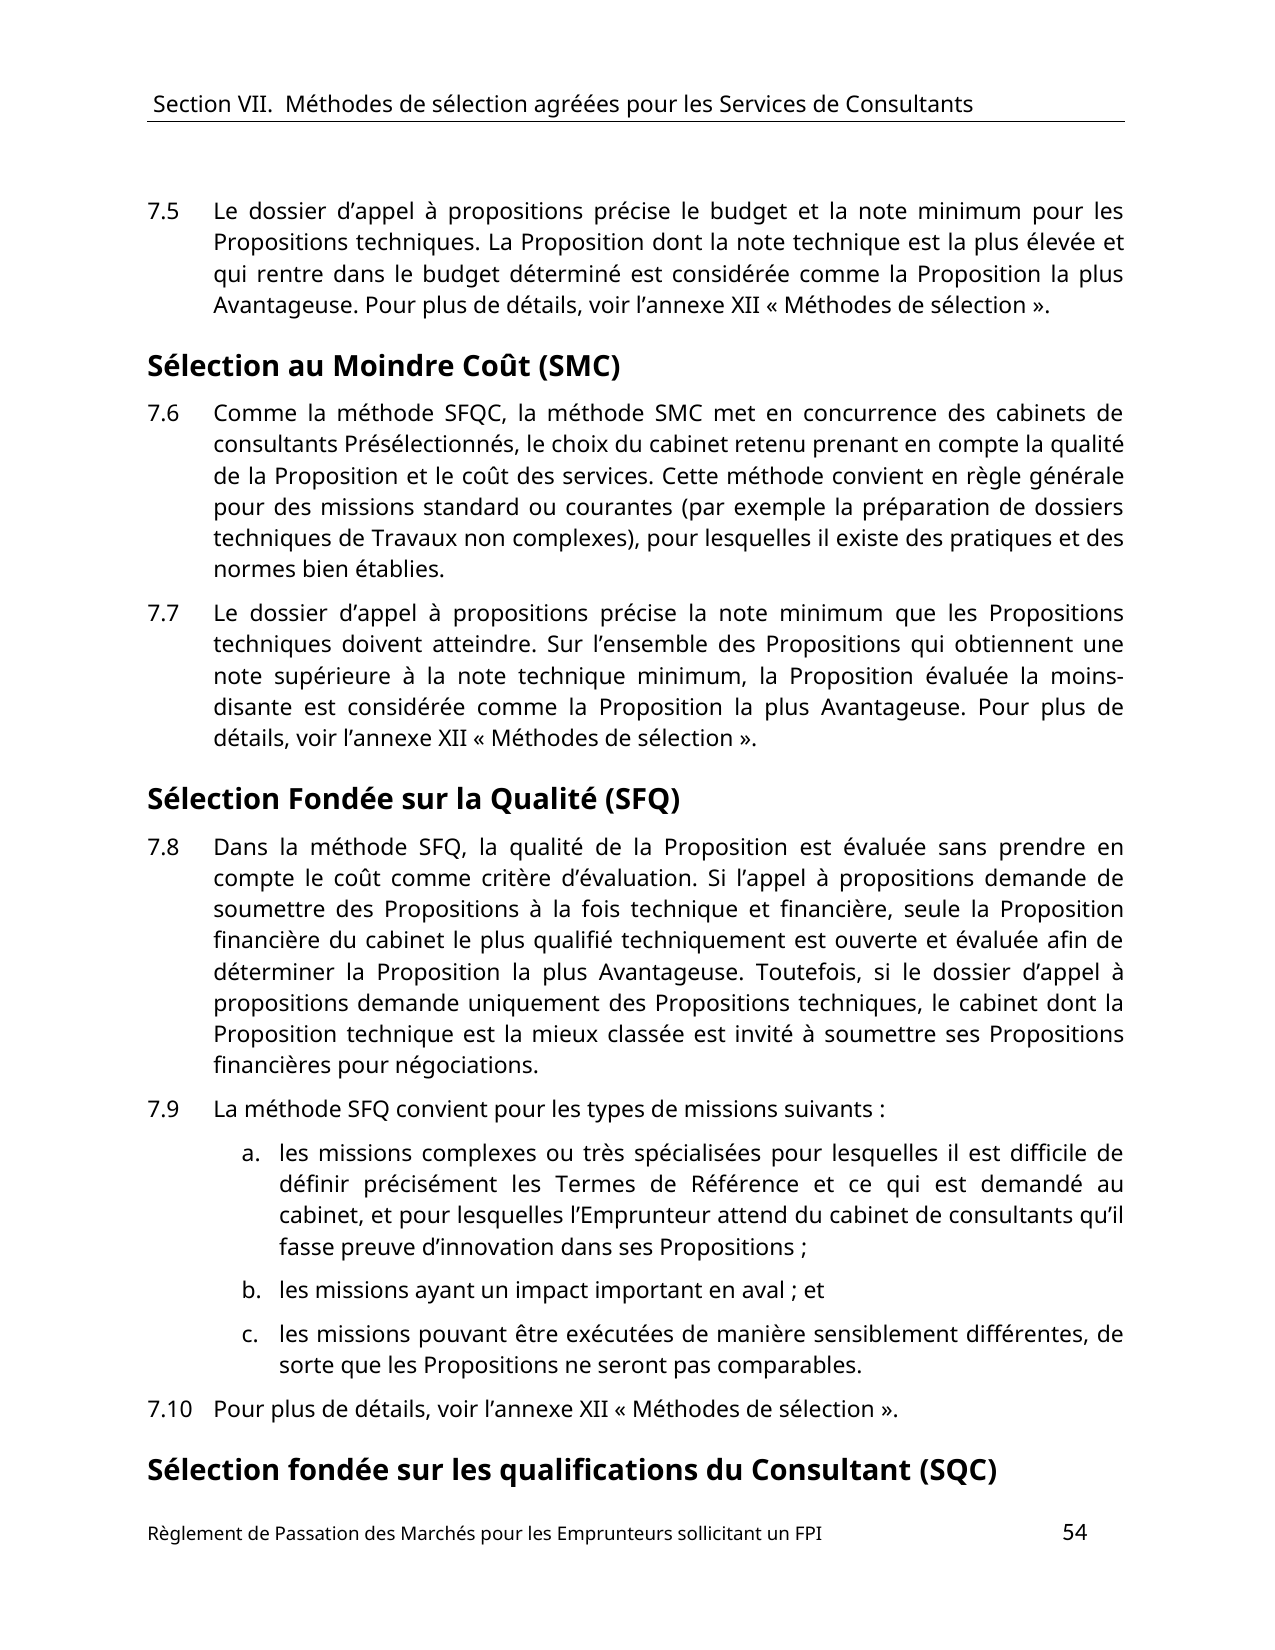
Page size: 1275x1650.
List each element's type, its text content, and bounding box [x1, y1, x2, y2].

list Dans la méthode SFQ, la qualité de la Proposition est évaluée sans prendre en compte le coût comme critère d’évaluation. Si l’appel à propositions demande de soumettre des Propositions à la fois technique et financière, seule la Proposition financière du cabinet le plus qualifié techniquement est ouverte et évaluée afin de déterminer la Proposition la plus Avantageuse. Toutefois, si le dossier d’appel à propositions demande uniquement des Propositions techniques, le cabinet dont la Proposition technique est la mieux classée est invité à soumettre ses Propositions financières pour négociations. [147, 831, 1125, 1081]
list La méthode SFQ convient pour les types de missions suivants : [147, 1093, 1125, 1124]
text Sélection fondée sur les qualifications du Consultant (SQC) [147, 1449, 1125, 1489]
list les missions ayant un impact important en aval ; et [241, 1274, 1125, 1306]
text Sélection Fondée sur la Qualité (SFQ) [147, 778, 1125, 818]
list Pour plus de détails, voir l’annexe XII « Méthodes de sélection ». [147, 1393, 1125, 1424]
list les missions pouvant être exécutées de manière sensiblement différentes, de sorte que les Propositions ne seront pas comparables. [241, 1318, 1125, 1381]
list Le dossier d’appel à propositions précise le budget et la note minimum pour les Propositions techniques. La Proposition dont la note technique est la plus élevée et qui rentre dans le budget déterminé est considérée comme la Proposition la plus Avantageuse. Pour plus de détails, voir l’annexe XII « Méthodes de sélection ». [147, 195, 1125, 320]
list Comme la méthode SFQC, la méthode SMC met en concurrence des cabinets de consultants Présélectionnés, le choix du cabinet retenu prenant en compte la qualité de la Proposition et le coût des services. Cette méthode convient en règle générale pour des missions standard ou courantes (par exemple la préparation de dossiers techniques de Travaux non complexes), pour lesquelles il existe des pratiques et des normes bien établies. [147, 397, 1125, 585]
list les missions complexes ou très spécialisées pour lesquelles il est difficile de définir précisément les Termes de Référence et ce qui est demandé au cabinet, et pour lesquelles l’Emprunteur attend du cabinet de consultants qu’il fasse preuve d’innovation dans ses Propositions ; [241, 1137, 1125, 1262]
text Sélection au Moindre Coût (SMC) [147, 345, 1125, 385]
list Le dossier d’appel à propositions précise la note minimum que les Propositions techniques doivent atteindre. Sur l’ensemble des Propositions qui obtiennent une note supérieure à la note technique minimum, la Proposition évaluée la moins-disante est considérée comme la Proposition la plus Avantageuse. Pour plus de détails, voir l’annexe XII « Méthodes de sélection ». [147, 597, 1125, 753]
